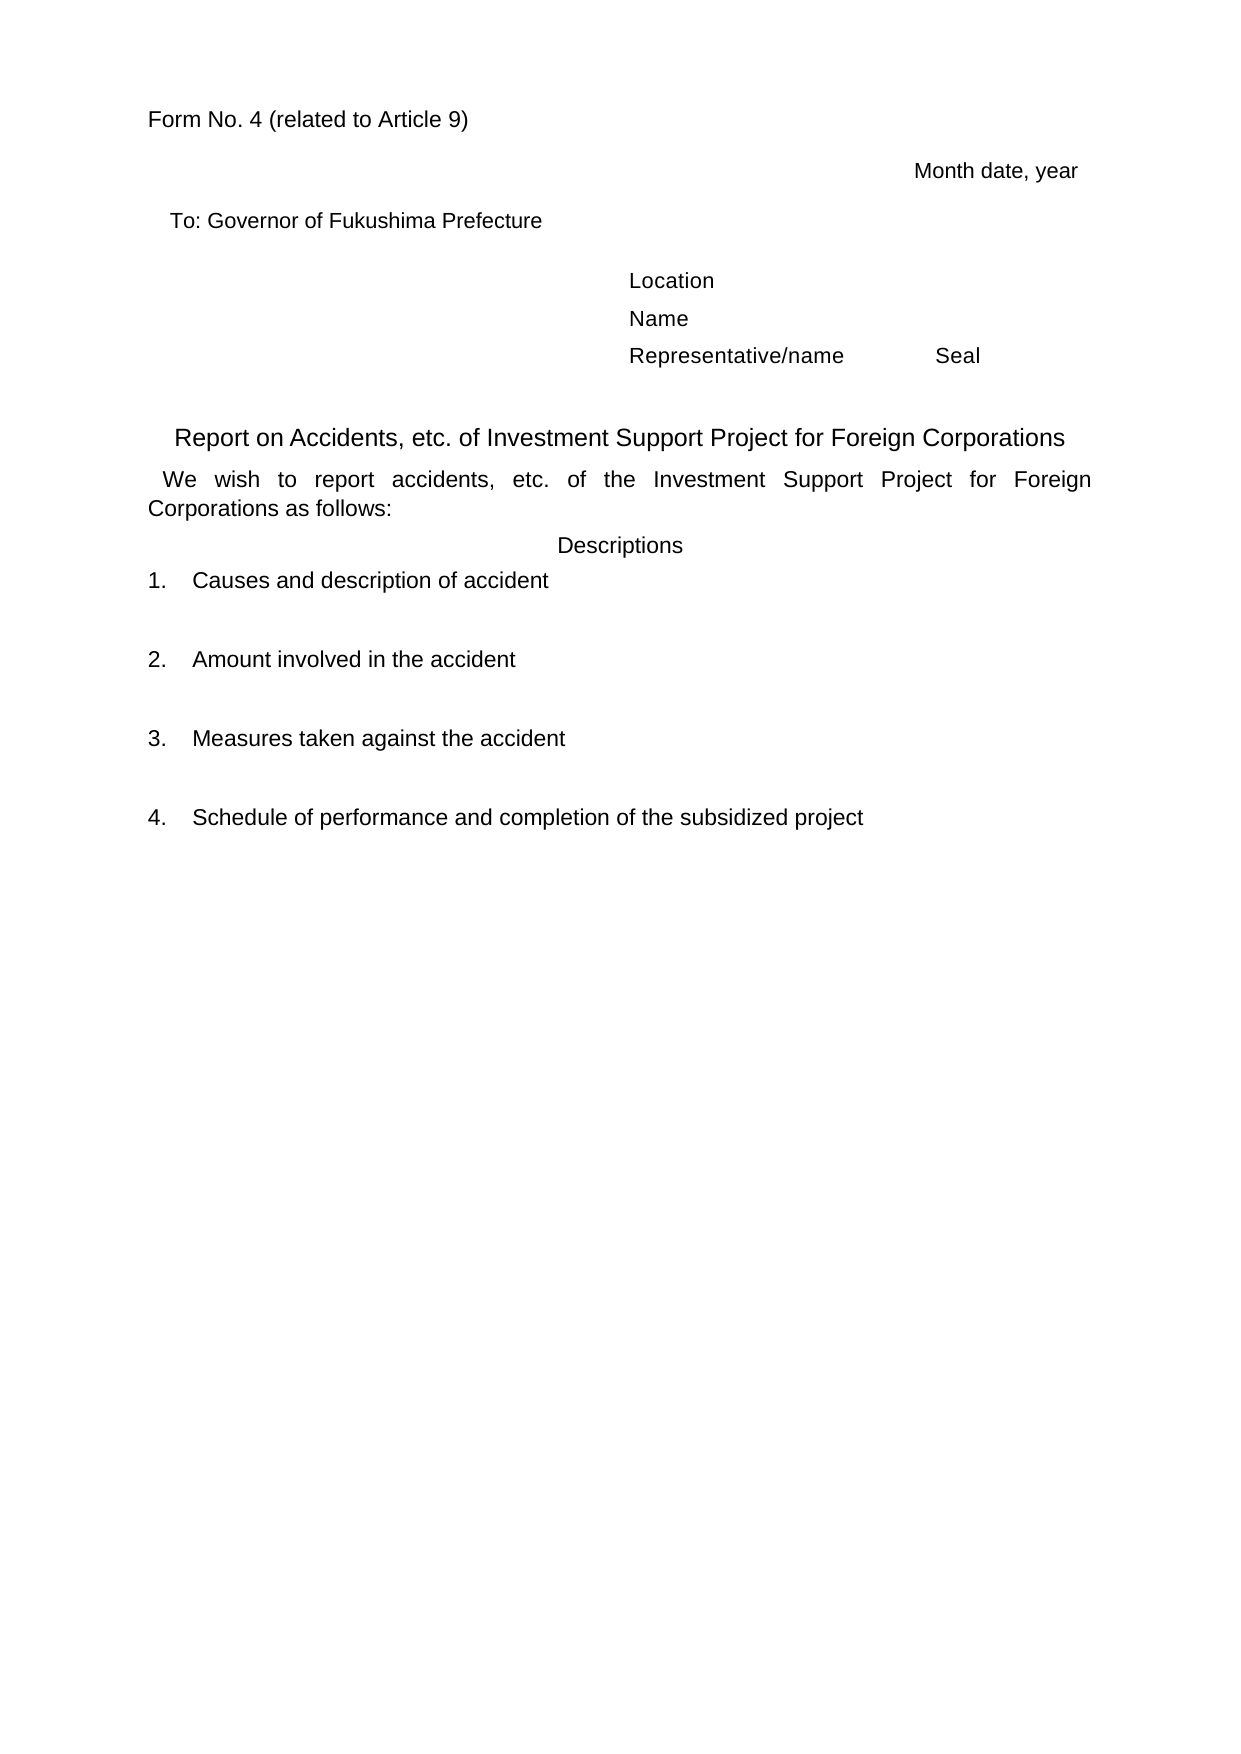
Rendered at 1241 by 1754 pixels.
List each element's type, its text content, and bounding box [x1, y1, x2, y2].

text 1. Causes and description of accident [148, 567, 1092, 593]
text 3. Measures taken against the accident [148, 725, 1092, 751]
text Form No. 4 (related to Article 9) [148, 106, 1092, 133]
text Location [629, 259, 1092, 296]
text To: Governor of Fukushima Prefecture [148, 208, 1078, 233]
text Month date, year [148, 158, 1078, 183]
text Descriptions [148, 530, 1092, 559]
text We wish to report accidents, etc. of the Investment Support Project for Foreign Corporations as follows: [148, 464, 1092, 522]
text Name [629, 296, 1092, 334]
text Report on Accidents, etc. of Investment Support Project for Foreign Corporations [148, 423, 1092, 452]
text 4. Schedule of performance and completion of the subsidized project [148, 804, 1092, 830]
text Representative/name Seal [629, 334, 1092, 371]
text 2. Amount involved in the accident [148, 646, 1092, 672]
